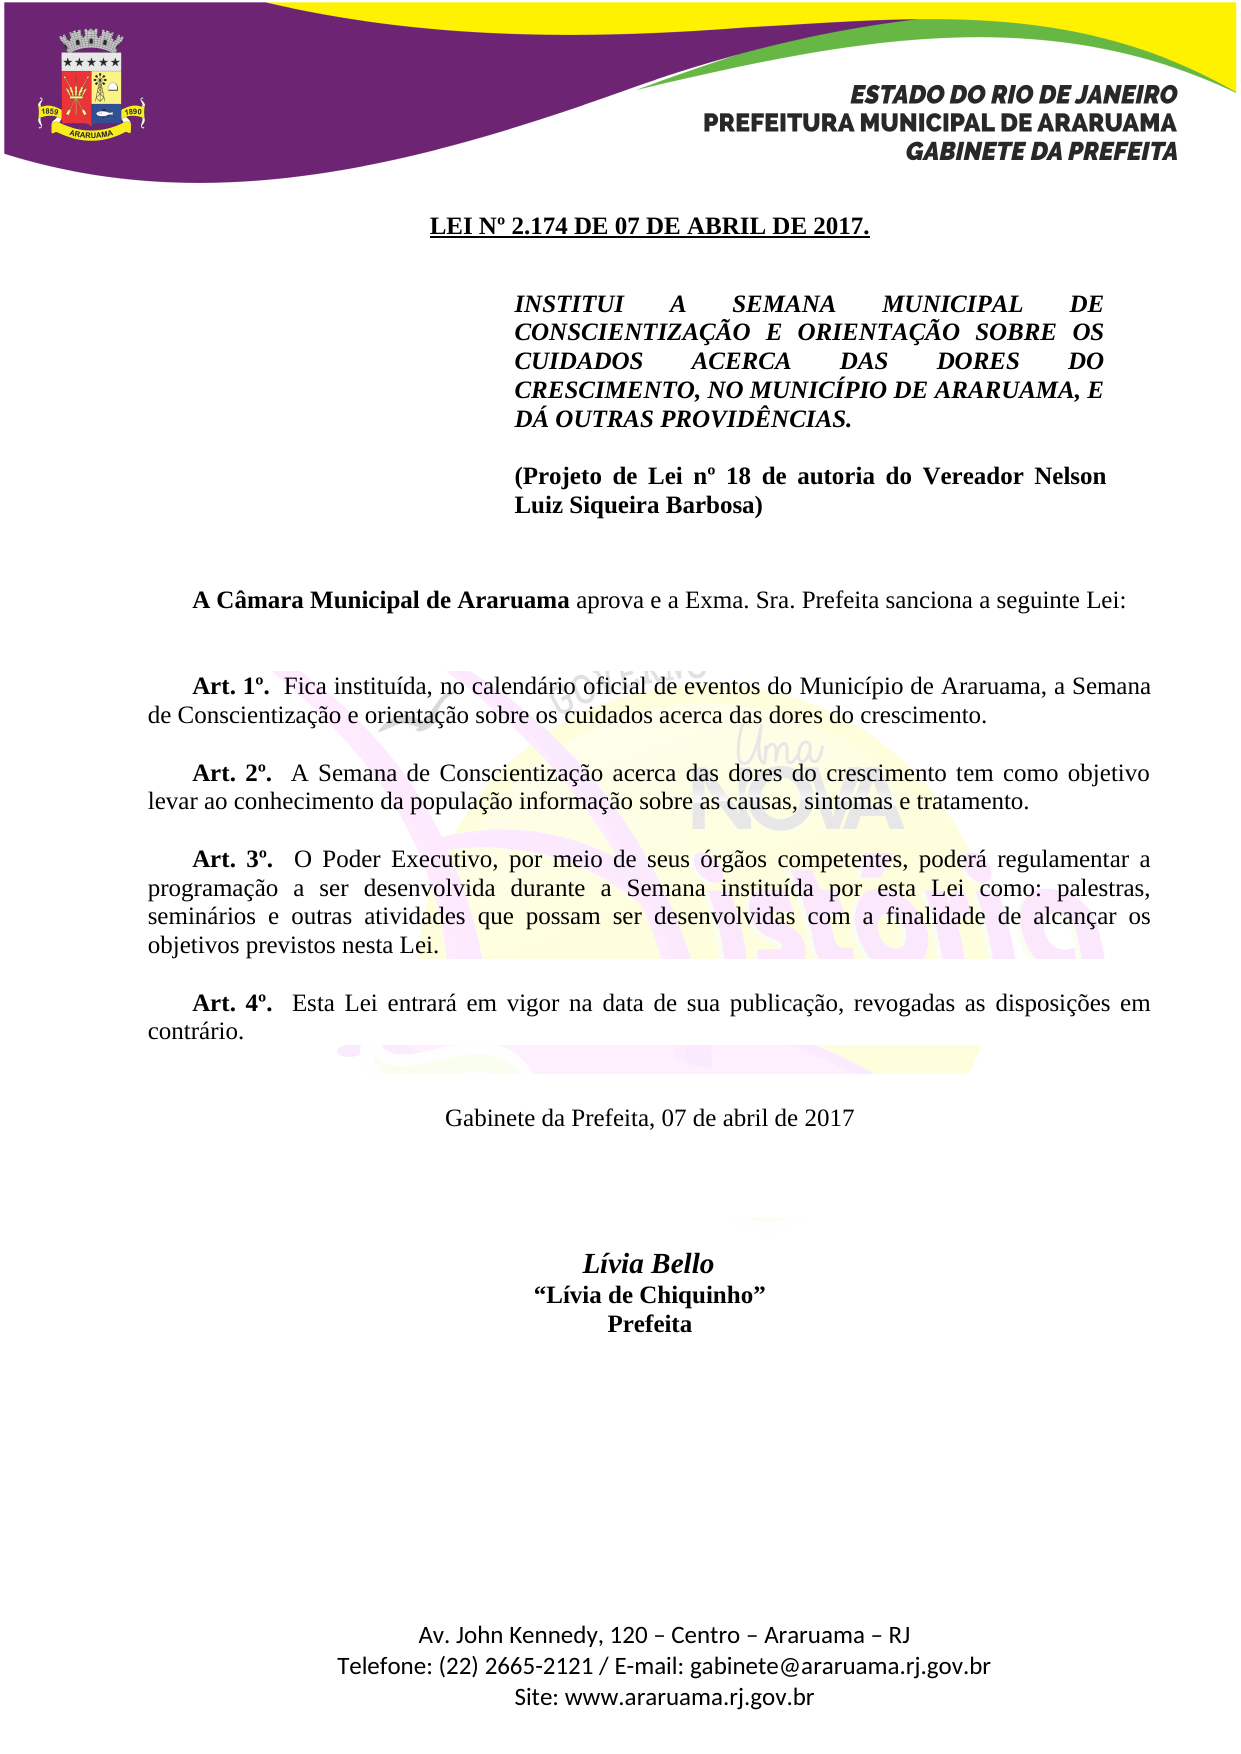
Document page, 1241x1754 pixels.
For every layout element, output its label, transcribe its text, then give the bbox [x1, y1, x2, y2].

text Prefeita [148, 1309, 1152, 1337]
text LEI Nº 2.174 DE 07 DE ABRIL DE 2017. [148, 211, 1152, 240]
picture [0, 0, 1241, 183]
text “Lívia de Chiquinho” [148, 1280, 1152, 1309]
text Lívia Bello [148, 1246, 1152, 1280]
text Gabinete da Prefeita, 07 de abril de 2017 [148, 1103, 1152, 1131]
text Art. 1º. Fica instituída, no calendário oficial de eventos do Município de Araruama, a Semana de Conscientização e orientação sobre os cuidados acerca das dores do crescimento. [148, 671, 1152, 729]
text Art. 2º. A Semana de Conscientização acerca das dores do crescimento tem como objetivo levar ao conhecimento da população informação sobre as causas, sintomas e tratamento. [148, 758, 1152, 815]
text Art. 3º. O Poder Executivo, por meio de seus órgãos competentes, poderá regulamentar a programação a ser desenvolvida durante a Semana instituída por esta Lei como: palestras, seminários e outras atividades que possam ser desenvolvidas com a finalidade de alcançar os objetivos previstos nesta Lei. [148, 844, 1152, 959]
text A Câmara Municipal de Araruama aprova e a Exma. Sra. Prefeita sanciona a seguinte Lei: [148, 585, 1152, 614]
text Art. 4º. Esta Lei entrará em vigor na data de sua publicação, revogadas as disposições em contrário. [148, 988, 1152, 1045]
